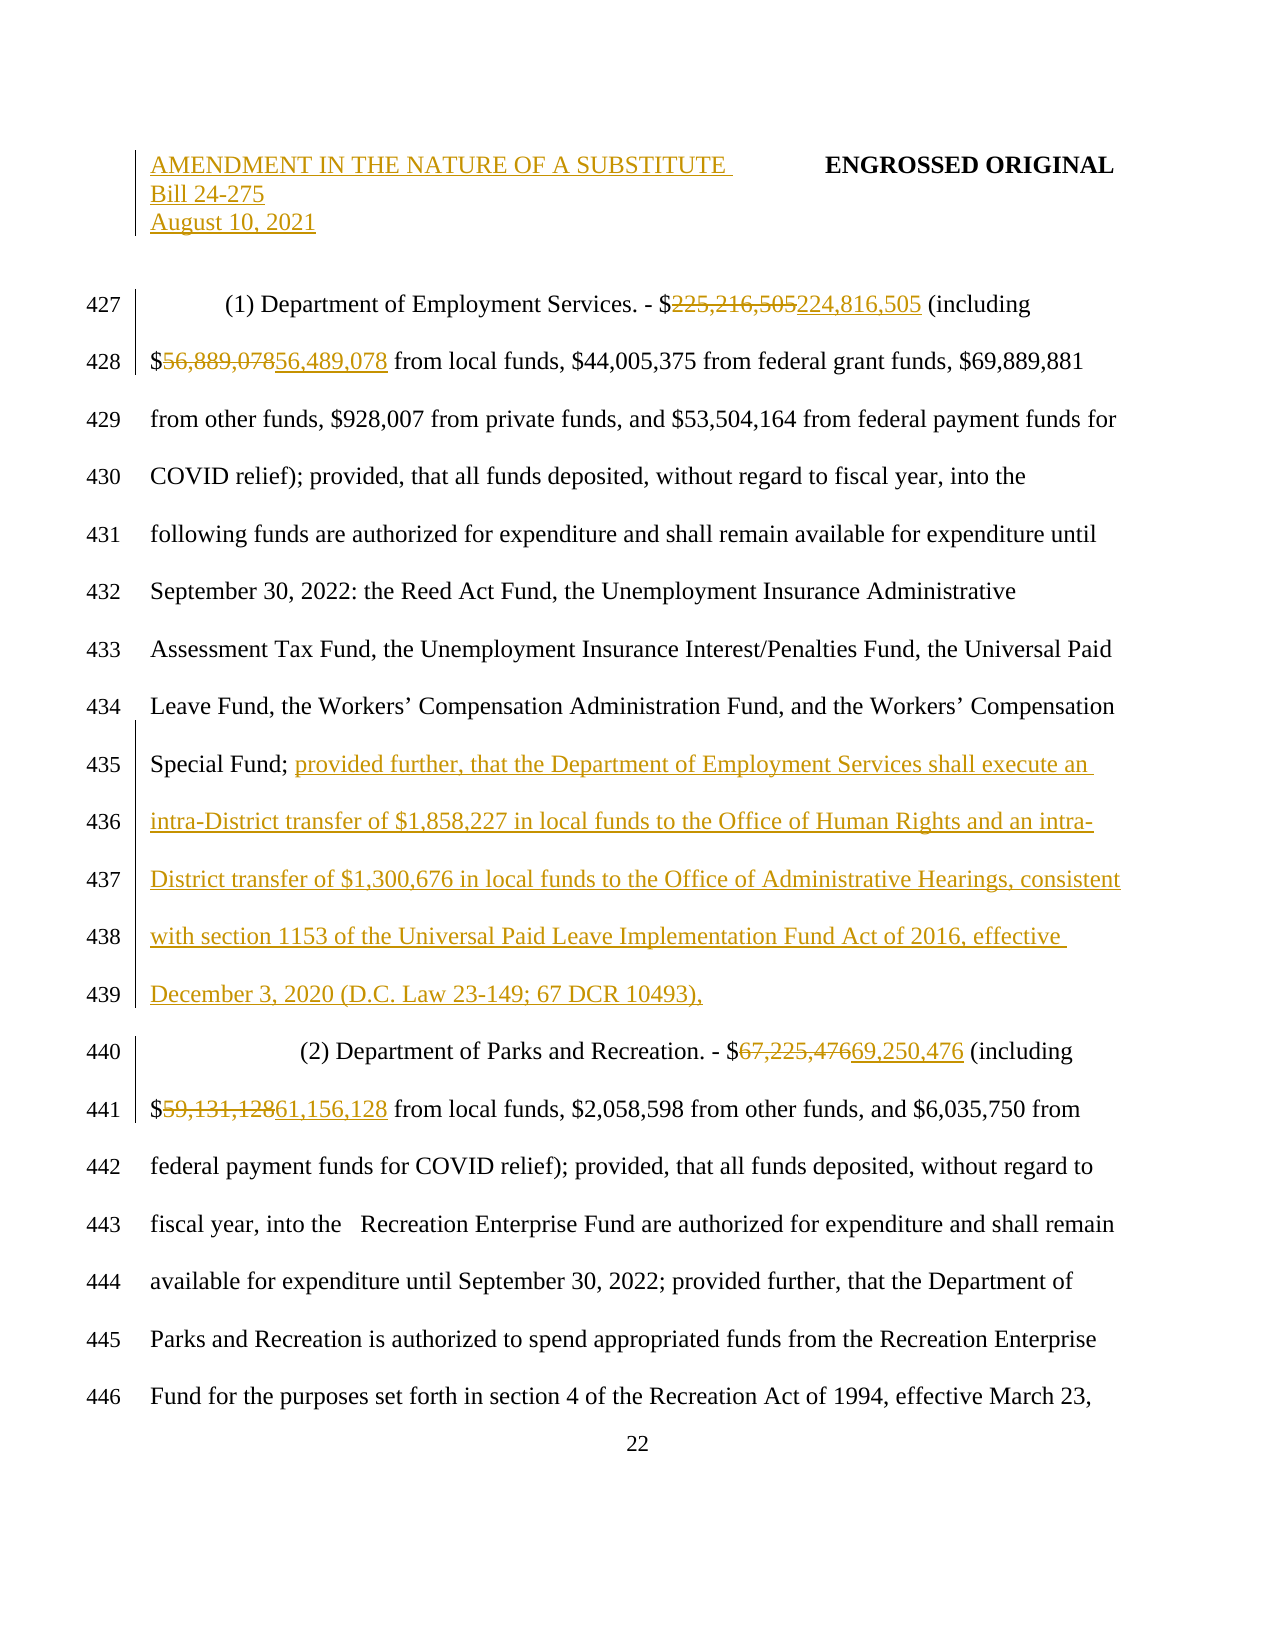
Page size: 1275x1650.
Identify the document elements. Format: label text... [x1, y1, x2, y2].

text (1) Department of Employment Services. - $ (including $ from local funds, $44,005,375 from federal grant funds, $69,889,881 from other funds, $928,007 from private funds, and $53,504,164 from federal payment funds for COVID relief); provided, that all funds deposited, without regard to fiscal year, into the following funds are authorized for expenditure and shall remain available for expenditure until September 30, 2022: the Reed Act Fund, the Unemployment Insurance Administrative Assessment Tax Fund, the Unemployment Insurance Interest/Penalties Fund, the Universal Paid Leave Fund, the Workers’ Compensation Administration Fund, and the Workers’ Compensation Special Fund; [150, 289, 1125, 1008]
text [150, 1036, 1125, 1410]
